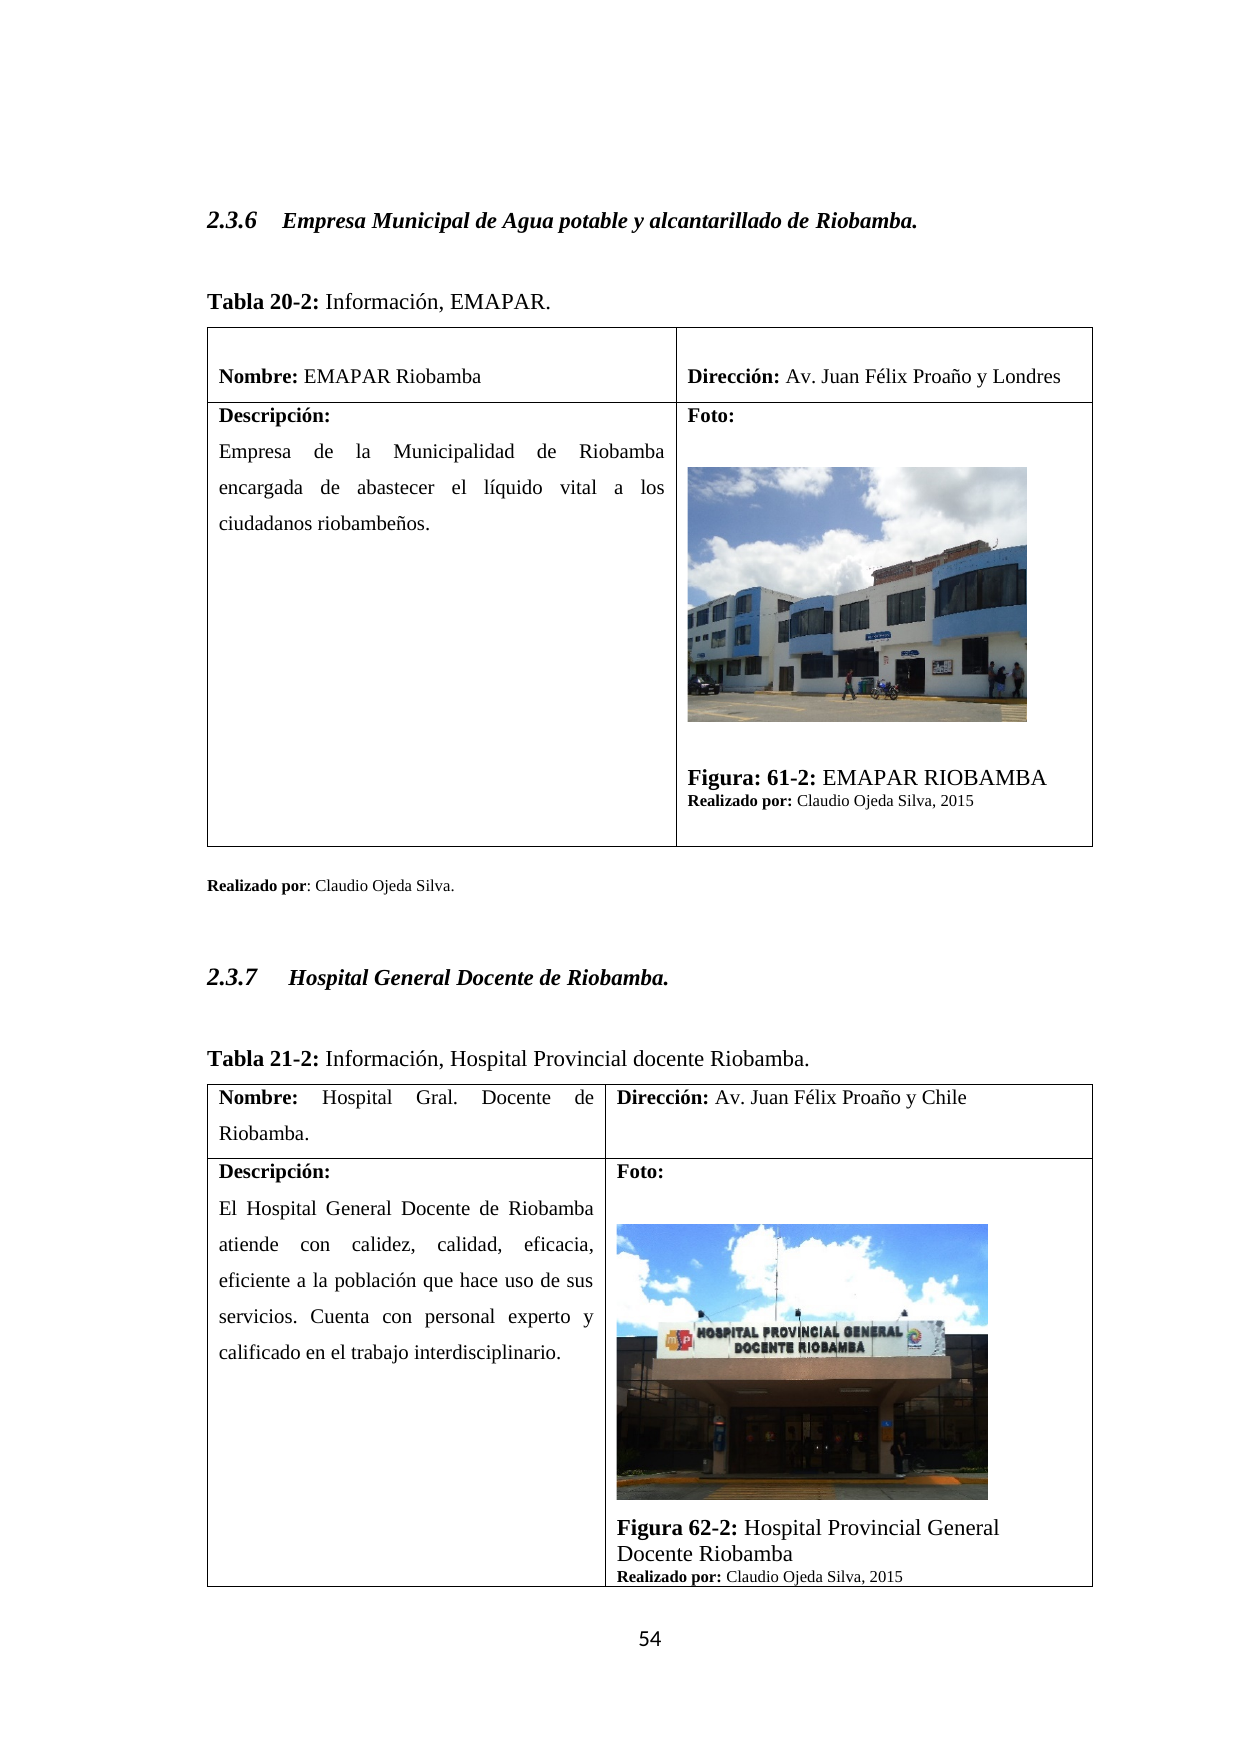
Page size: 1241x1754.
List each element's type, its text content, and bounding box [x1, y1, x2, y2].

table_header Dirección: Av. Juan Félix Proaño y Londres [677, 328, 1092, 402]
table_header Nombre: EMAPAR Riobamba [208, 328, 676, 402]
table_header Dirección: Av. Juan Félix Proaño y Chile [606, 1085, 1092, 1158]
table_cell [606, 1159, 1092, 1586]
table_cell Foto: Figura: 61-2: EMAPAR RIOBAMBA Realizado por: Claudio Ojeda Silva, 2015 [677, 403, 1092, 846]
table_header Nombre: Hospital Gral. Docente de Riobamba. [208, 1085, 605, 1158]
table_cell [208, 1159, 605, 1586]
text Tabla 21-2: Información, Hospital Provincial docente Riobamba. [207, 1044, 1092, 1071]
text Realizado por: Claudio Ojeda Silva. [207, 876, 1092, 895]
table_cell Descripción: Empresa de la Municipalidad de Riobamba encargada de abastecer el líquido vital a los ciudadanos riobambeños. [208, 403, 676, 846]
list Hospital General Docente de Riobamba. [207, 962, 1092, 991]
picture [687, 467, 1027, 722]
text Tabla 20-2: Información, EMAPAR. [207, 288, 1092, 314]
list Empresa Municipal de Agua potable y alcantarillado de Riobamba. [207, 205, 1092, 234]
picture [616, 1224, 988, 1500]
